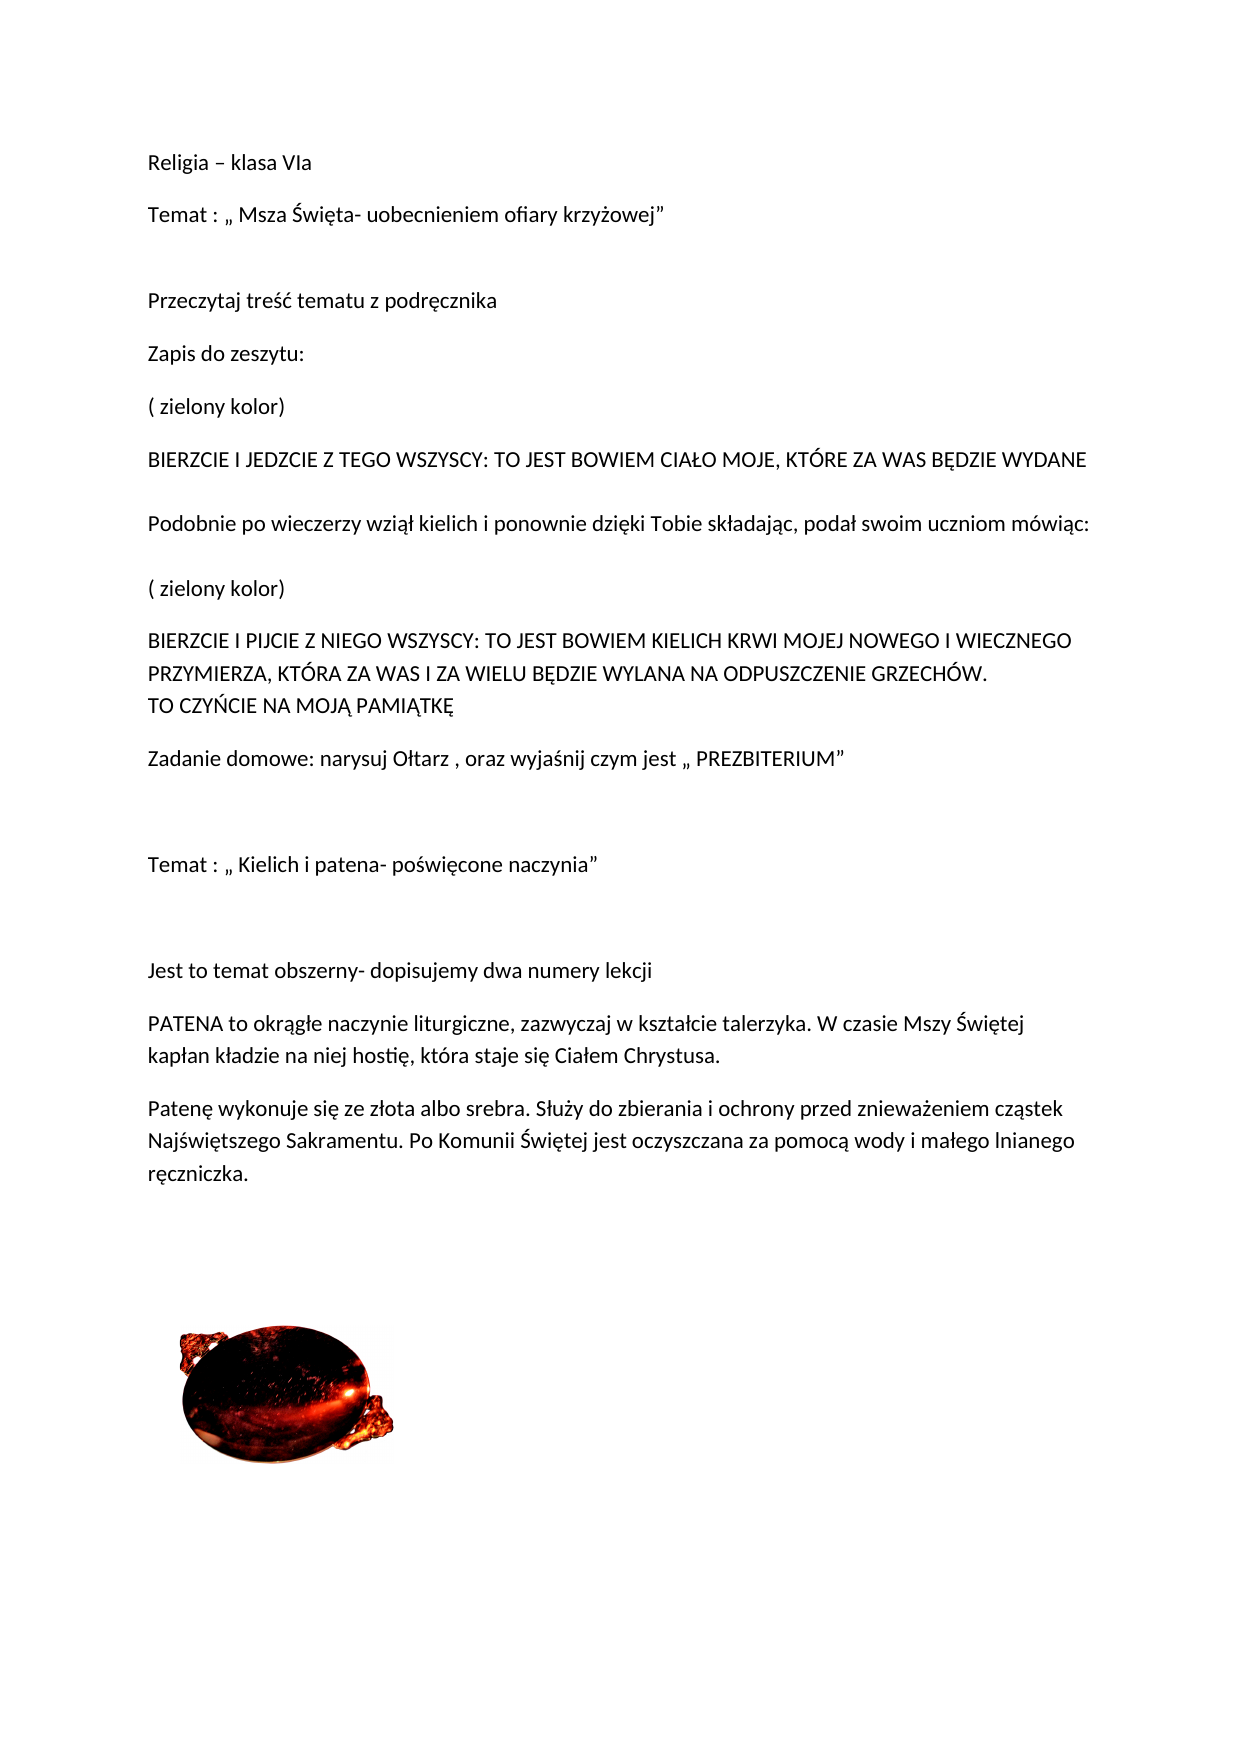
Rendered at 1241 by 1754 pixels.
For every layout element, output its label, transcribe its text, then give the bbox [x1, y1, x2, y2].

text PATENA to okrągłe naczynie liturgiczne, zazwyczaj w kształcie talerzyka. W czasie Mszy Świętej kapłan kładzie na niej hostię, która staje się Ciałem Chrystusa. [148, 1009, 1093, 1069]
text Religia – klasa VIa [148, 148, 1093, 176]
text Zapis do zeszytu: [148, 339, 1093, 367]
text ( zielony kolor) [148, 392, 1093, 420]
text Przeczytaj treść tematu z podręcznika [148, 254, 1093, 314]
text Temat : „ Msza Święta- uobecnieniem ofiary krzyżowej” [148, 201, 1093, 229]
text Jest to temat obszerny- dopisujemy dwa numery lekcji [148, 956, 1093, 984]
text Zadanie domowe: narysuj Ołtarz , oraz wyjaśnij czym jest „ PREZBITERIUM” [148, 744, 1093, 772]
text Temat : „ Kielich i patena- poświęcone naczynia” [148, 850, 1093, 878]
text BIERZCIE I PIJCIE Z NIEGO WSZYSCY: TO JEST BOWIEM KIELICH KRWI MOJEJ NOWEGO I WIECZNEGO PRZYMIERZA, KTÓRA ZA WAS I ZA WIELU BĘDZIE WYLANA NA ODPUSZCZENIE GRZECHÓW. TO CZYŃCIE NA MOJĄ PAMIĄTKĘ [148, 627, 1093, 719]
text BIERZCIE I JEDZCIE Z TEGO WSZYSCY: TO JEST BOWIEM CIAŁO MOJE, KTÓRE ZA WAS BĘDZIE WYDANE Podobnie po wieczerzy wziął kielich i ponownie dzięki Tobie składając, podał swoim uczniom mówiąc: ( zielony kolor) [148, 445, 1093, 602]
text Patenę wykonuje się ze złota albo srebra. Służy do zbierania i ochrony przed znieważeniem cząstek Najświętszego Sakramentu. Po Komunii Świętej jest oczyszczana za pomocą wody i małego lnianego ręczniczka. [148, 1094, 1093, 1187]
